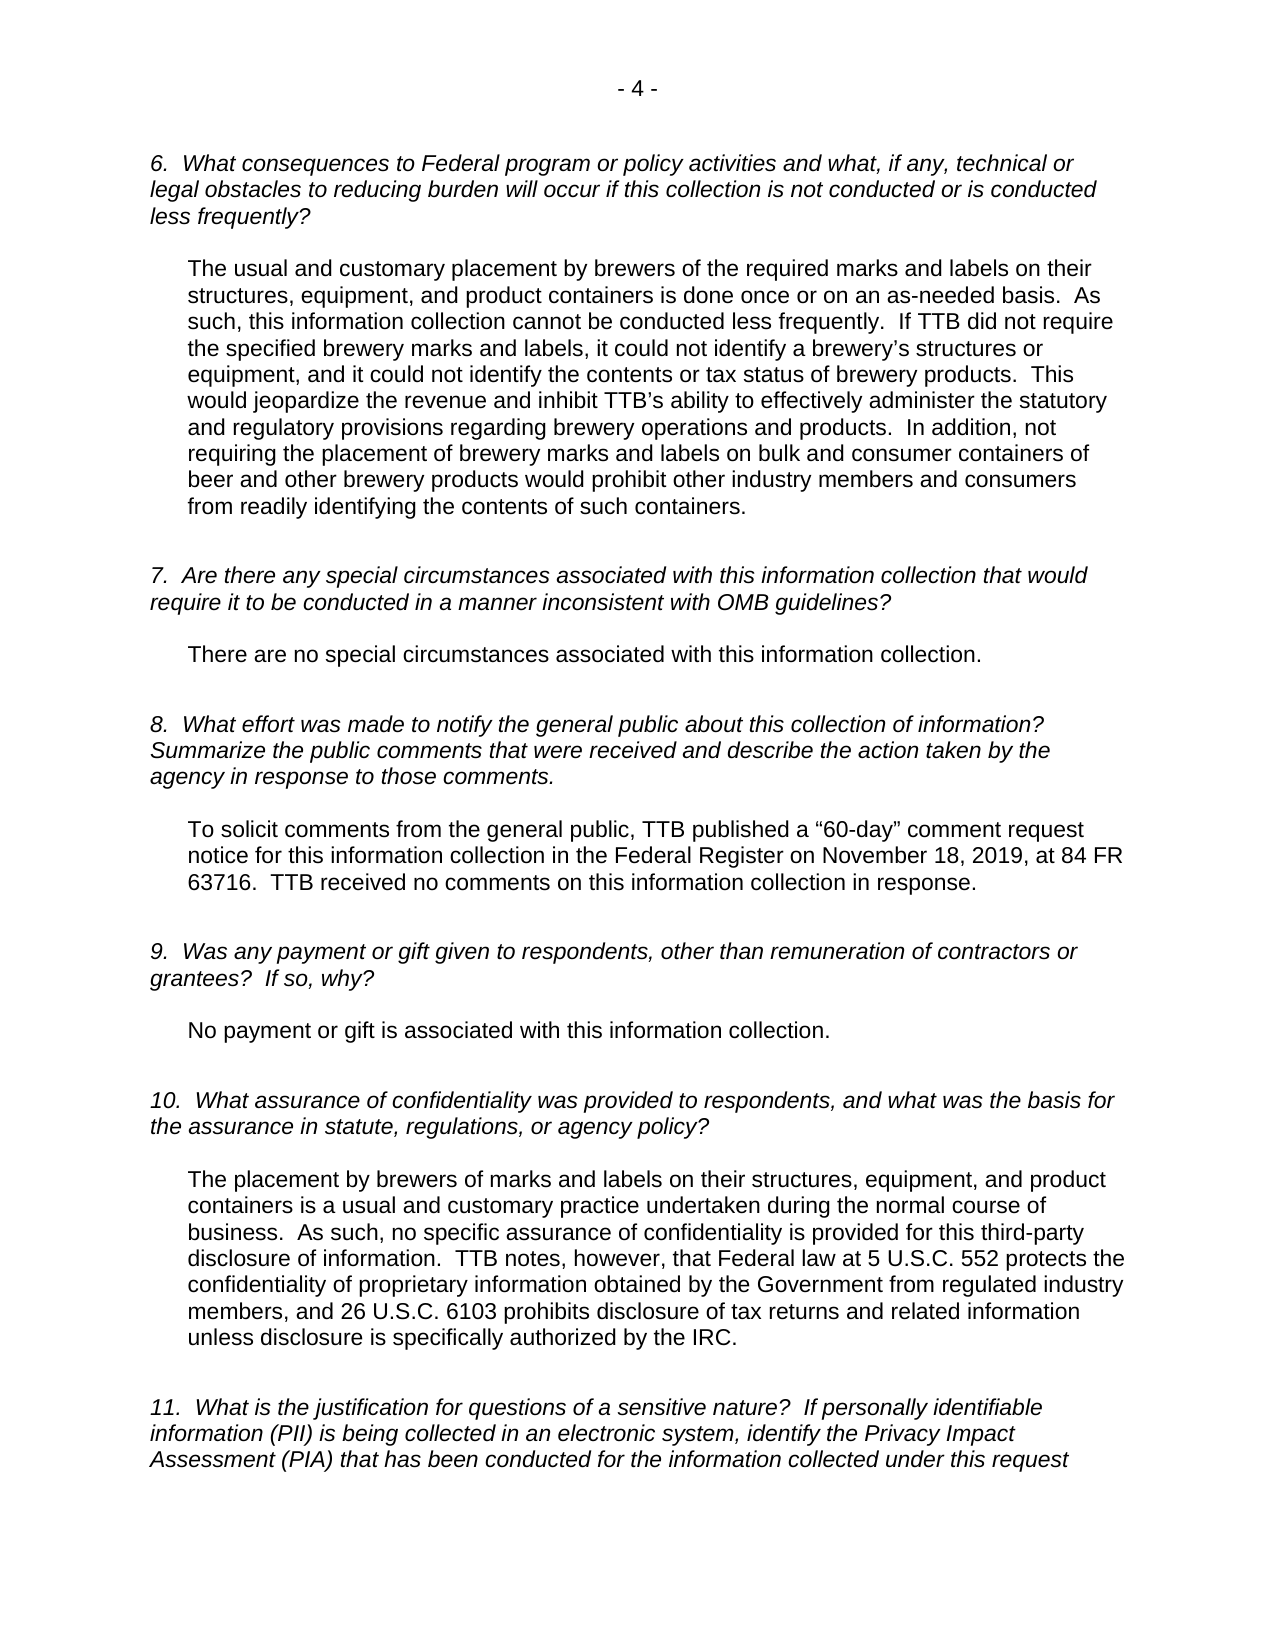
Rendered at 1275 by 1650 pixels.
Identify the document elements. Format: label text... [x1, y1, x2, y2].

text 8. What effort was made to notify the general public about this collection of information? Summarize the public comments that were received and describe the action taken by the agency in response to those comments. [150, 711, 1125, 790]
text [150, 1393, 1125, 1472]
text 9. Was any payment or gift given to respondents, other than remuneration of contractors or grantees? If so, why? [150, 938, 1125, 991]
text 6. What consequences to Federal program or policy activities and what, if any, technical or legal obstacles to reducing burden will occur if this collection is not conducted or is conducted less frequently? [150, 150, 1125, 229]
text The usual and customary placement by brewers of the required marks and labels on their structures, equipment, and product containers is done once or on an as-needed basis. As such, this information collection cannot be conducted less frequently. If TTB did not require the specified brewery marks and labels, it could not identify a brewery’s structures or equipment, and it could not identify the contents or tax status of brewery products. This would jeopardize the revenue and inhibit TTB’s ability to effectively administer the statutory and regulatory provisions regarding brewery operations and products. In addition, not requiring the placement of brewery marks and labels on bulk and consumer containers of beer and other brewery products would prohibit other industry members and consumers from readily identifying the contents of such containers. [187, 255, 1125, 519]
text The placement by brewers of marks and labels on their structures, equipment, and product containers is a usual and customary practice undertaken during the normal course of business. As such, no specific assurance of confidentiality is provided for this third-party disclosure of information. TTB notes, however, that Federal law at 5 U.S.C. 552 protects the confidentiality of proprietary information obtained by the Government from regulated industry members, and 26 U.S.C. 6103 prohibits disclosure of tax returns and related information unless disclosure is specifically authorized by the IRC. [187, 1166, 1125, 1350]
text 10. What assurance of confidentiality was provided to respondents, and what was the basis for the assurance in statute, regulations, or agency policy? [150, 1087, 1125, 1139]
text To solicit comments from the general public, TTB published a “60-day” comment request notice for this information collection in the Federal Register on November 18, 2019, at 84 FR 63716. TTB received no comments on this information collection in response. [187, 816, 1125, 895]
text No payment or gift is associated with this information collection. [187, 1017, 1125, 1044]
text There are no special circumstances associated with this information collection. [187, 641, 1125, 667]
text 7. Are there any special circumstances associated with this information collection that would require it to be conducted in a manner inconsistent with OMB guidelines? [150, 562, 1125, 615]
